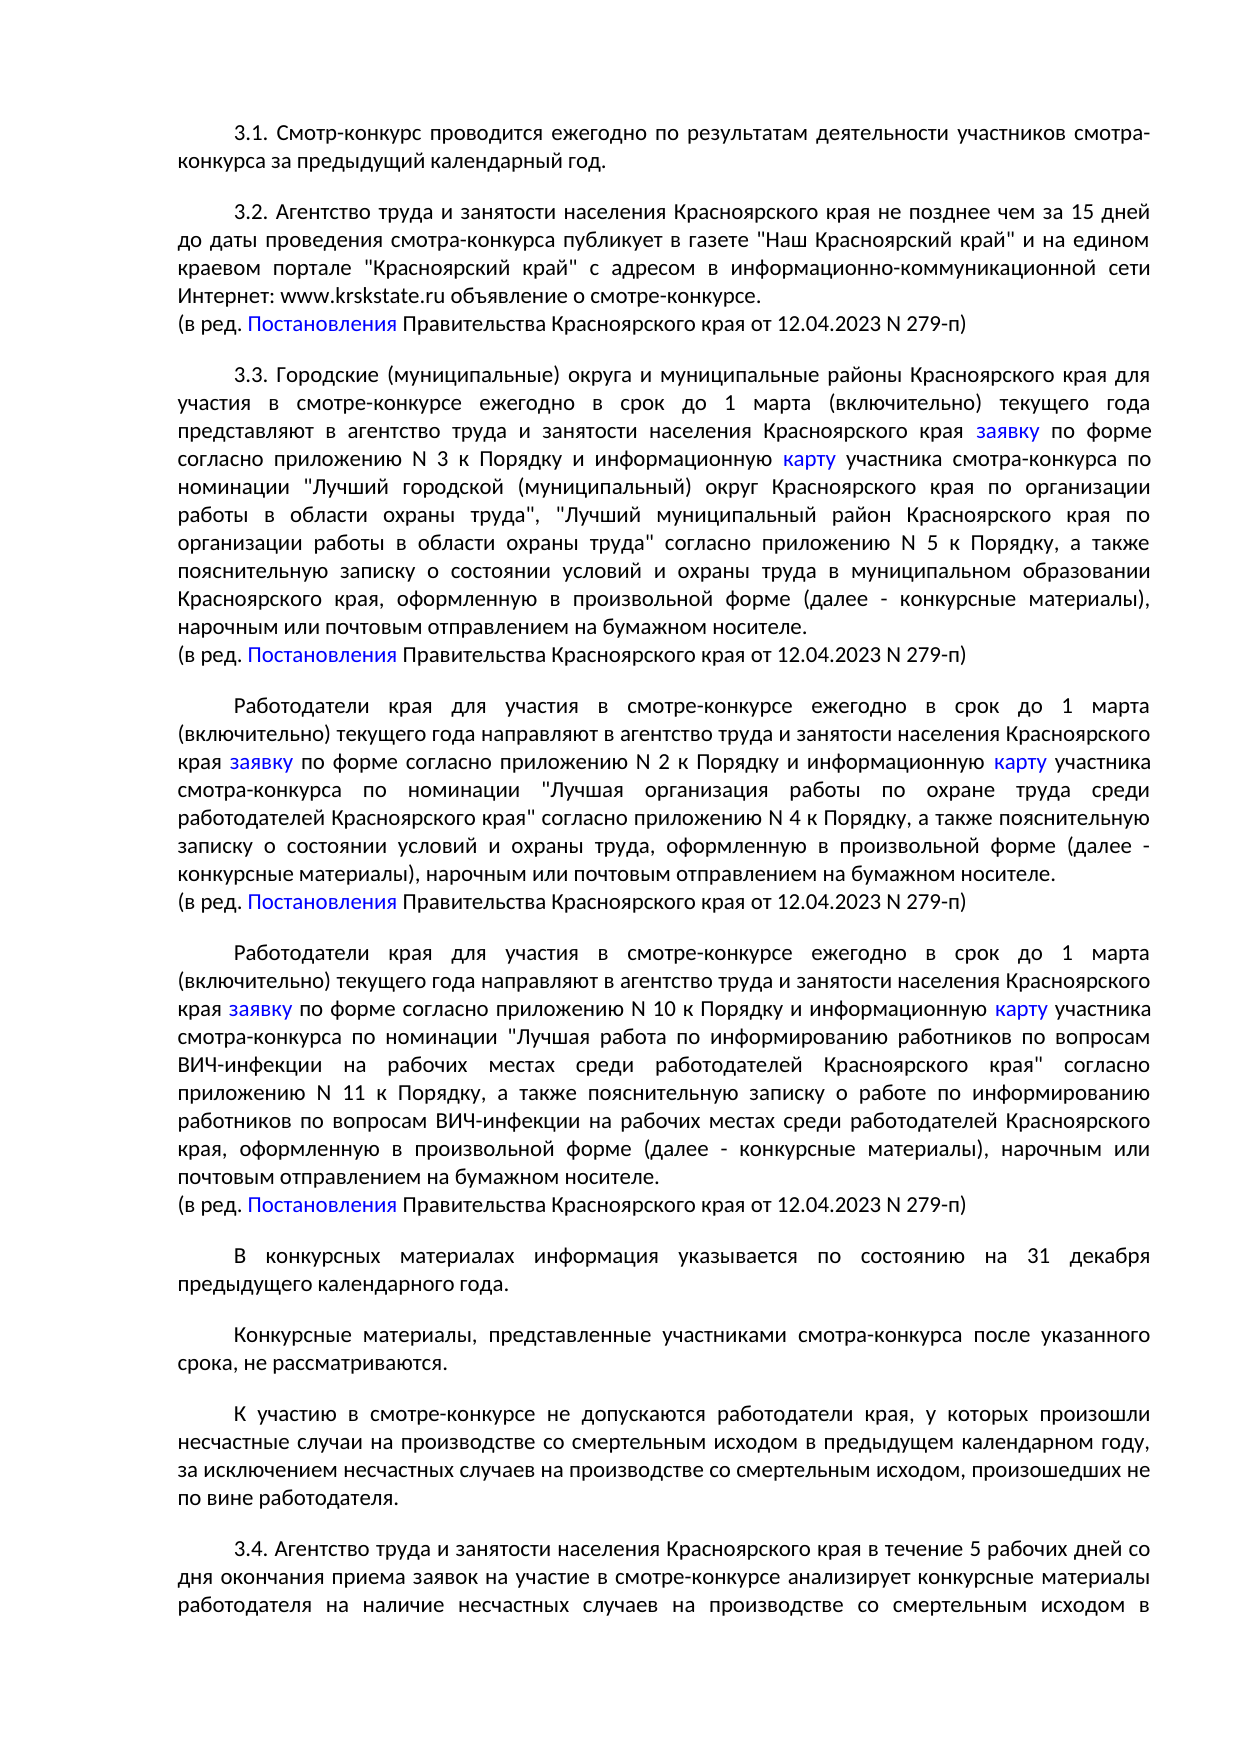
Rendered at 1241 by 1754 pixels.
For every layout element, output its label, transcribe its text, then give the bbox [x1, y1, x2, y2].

text Конкурсные материалы, представленные участниками смотра-конкурса после указанного срока, не рассматриваются. [177, 1320, 1152, 1376]
text (в ред. Постановления Правительства Красноярского края от 12.04.2023 N 279-п) [177, 1191, 1152, 1218]
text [177, 1534, 1152, 1618]
text (в ред. Постановления Правительства Красноярского края от 12.04.2023 N 279-п) [177, 309, 1152, 337]
text В конкурсных материалах информация указывается по состоянию на 31 декабря предыдущего календарного года. [177, 1241, 1152, 1297]
text 3.2. Агентство труда и занятости населения Красноярского края не позднее чем за 15 дней до даты проведения смотра-конкурса публикует в газете "Наш Красноярский край" и на едином краевом портале "Красноярский край" с адресом в информационно-коммуникационной сети Интернет: www.krskstate.ru объявление о смотре-конкурсе. [177, 197, 1152, 309]
text 3.3. Городские (муниципальные) округа и муниципальные районы Красноярского края для участия в смотре-конкурсе ежегодно в срок до 1 марта (включительно) текущего года представляют в агентство труда и занятости населения Красноярского края заявку по форме согласно приложению N 3 к Порядку и информационную карту участника смотра-конкурса по номинации "Лучший городской (муниципальный) округ Красноярского края по организации работы в области охраны труда", "Лучший муниципальный район Красноярского края по организации работы в области охраны труда" согласно приложению N 5 к Порядку, а также пояснительную записку о состоянии условий и охраны труда в муниципальном образовании Красноярского края, оформленную в произвольной форме (далее - конкурсные материалы), нарочным или почтовым отправлением на бумажном носителе. [177, 360, 1152, 640]
text (в ред. Постановления Правительства Красноярского края от 12.04.2023 N 279-п) [177, 887, 1152, 915]
text Работодатели края для участия в смотре-конкурсе ежегодно в срок до 1 марта (включительно) текущего года направляют в агентство труда и занятости населения Красноярского края заявку по форме согласно приложению N 2 к Порядку и информационную карту участника смотра-конкурса по номинации "Лучшая организация работы по охране труда среди работодателей Красноярского края" согласно приложению N 4 к Порядку, а также пояснительную записку о состоянии условий и охраны труда, оформленную в произвольной форме (далее - конкурсные материалы), нарочным или почтовым отправлением на бумажном носителе. [177, 691, 1152, 887]
text К участию в смотре-конкурсе не допускаются работодатели края, у которых произошли несчастные случаи на производстве со смертельным исходом в предыдущем календарном году, за исключением несчастных случаев на производстве со смертельным исходом, произошедших не по вине работодателя. [177, 1399, 1152, 1511]
text 3.1. Смотр-конкурс проводится ежегодно по результатам деятельности участников смотра-конкурса за предыдущий календарный год. [177, 118, 1152, 174]
text Работодатели края для участия в смотре-конкурсе ежегодно в срок до 1 марта (включительно) текущего года направляют в агентство труда и занятости населения Красноярского края заявку по форме согласно приложению N 10 к Порядку и информационную карту участника смотра-конкурса по номинации "Лучшая работа по информированию работников по вопросам ВИЧ-инфекции на рабочих местах среди работодателей Красноярского края" согласно приложению N 11 к Порядку, а также пояснительную записку о работе по информированию работников по вопросам ВИЧ-инфекции на рабочих местах среди работодателей Красноярского края, оформленную в произвольной форме (далее - конкурсные материалы), нарочным или почтовым отправлением на бумажном носителе. [177, 938, 1152, 1191]
text (в ред. Постановления Правительства Красноярского края от 12.04.2023 N 279-п) [177, 640, 1152, 668]
